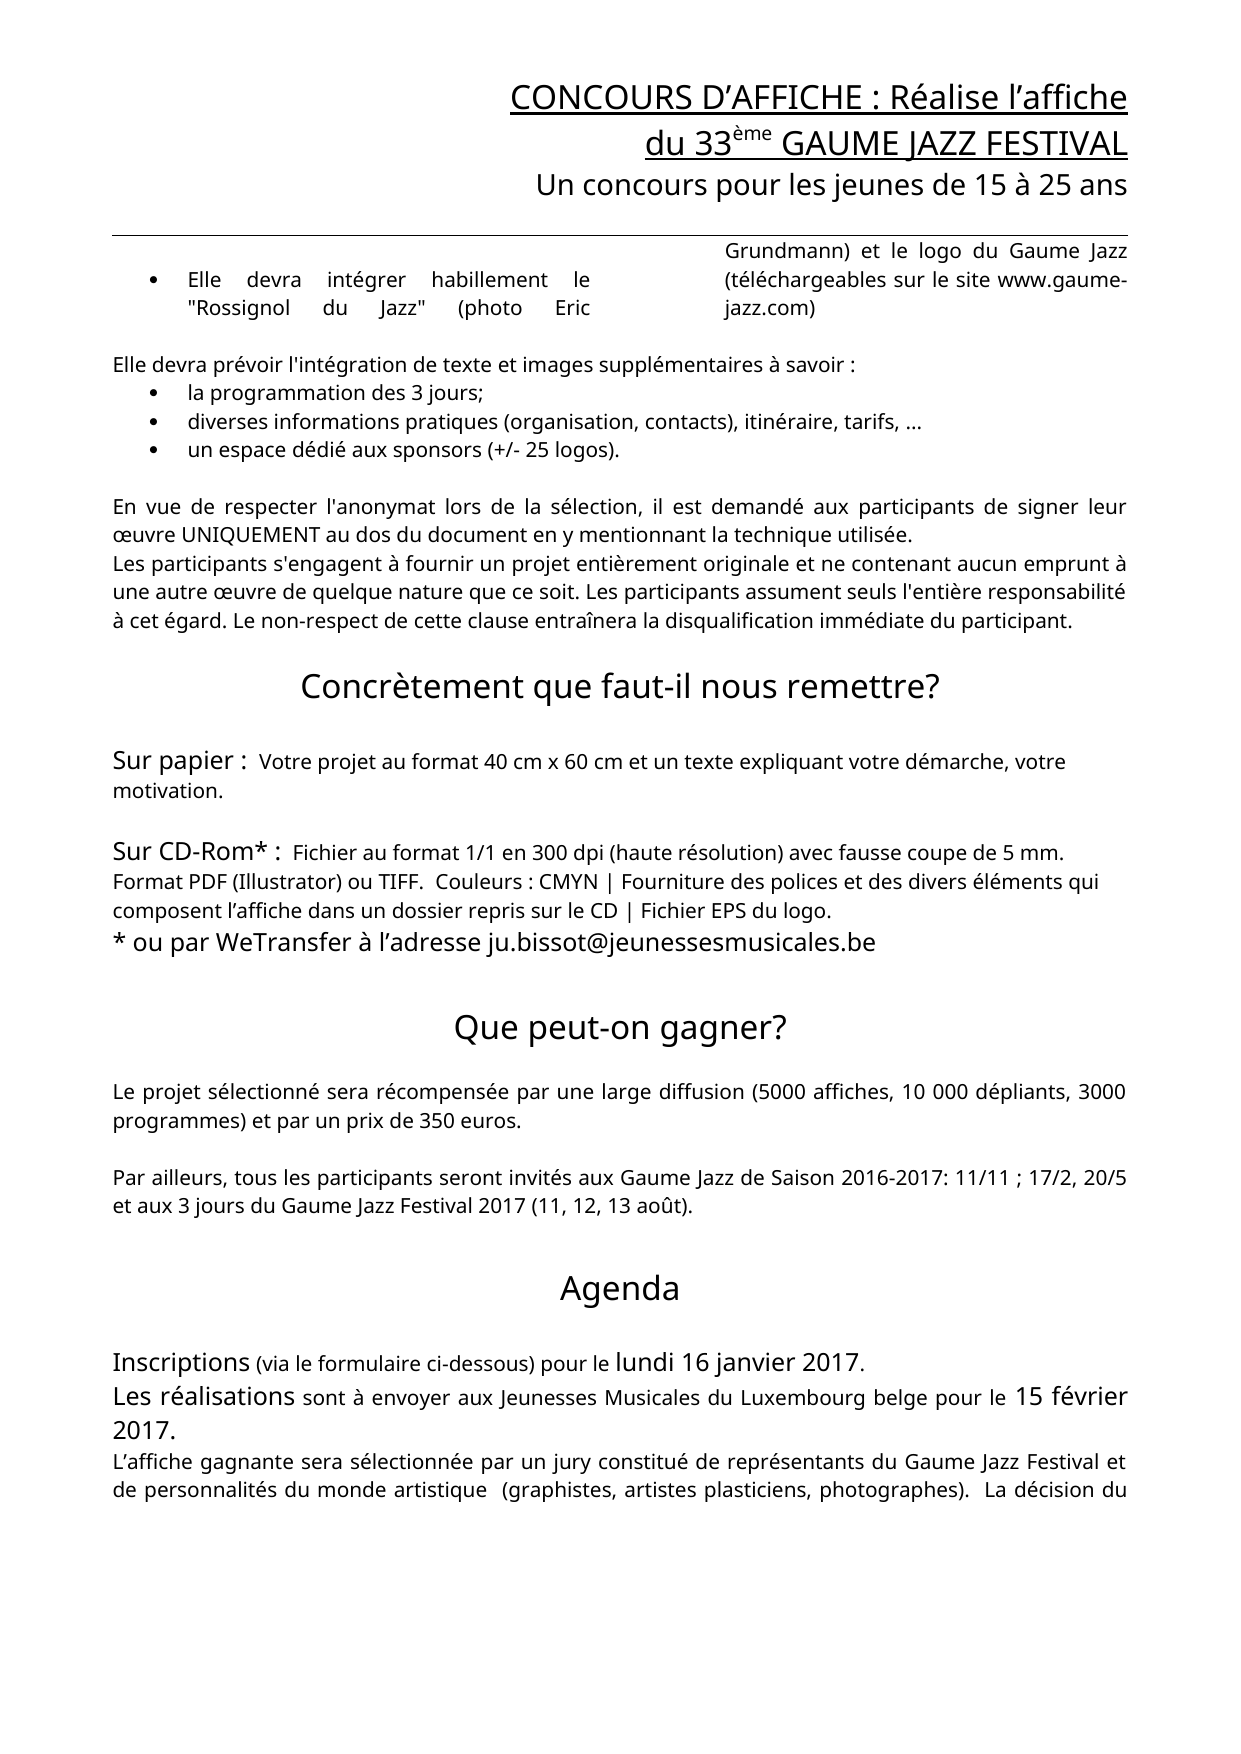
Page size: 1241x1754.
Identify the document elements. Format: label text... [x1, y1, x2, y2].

text Sur papier : Votre projet au format 40 cm x 60 cm et un texte expliquant votre démarche, votre motivation. [112, 742, 1128, 805]
list Elle devra intégrer habillement le "Rossignol du Jazz" (photo Eric Grundmann) et le logo du Gaume Jazz (téléchargeables sur le site www.gaume-jazz.com) [150, 265, 591, 322]
list Elle devra intégrer habillement le "Rossignol du Jazz" (photo Eric Grundmann) et le logo du Gaume Jazz (téléchargeables sur le site www.gaume-jazz.com) [687, 236, 1128, 322]
list un espace dédié aux sponsors (+/- 25 logos). [150, 435, 1128, 464]
list la programmation des 3 jours; [150, 378, 1128, 407]
text Concrètement que faut-il nous remettre? [112, 663, 1128, 708]
text Les réalisations sont à envoyer aux Jeunesses Musicales du Luxembourg belge pour le 15 février 2017. [112, 1379, 1128, 1447]
text Par ailleurs, tous les participants seront invités aux Gaume Jazz de Saison 2016-2017: 11/11 ; 17/2, 20/5 et aux 3 jours du Gaume Jazz Festival 2017 (11, 12, 13 août). [112, 1163, 1128, 1220]
text * ou par WeTransfer à l’adresse ju.bissot@jeunessesmusicales.be [112, 924, 1128, 958]
text Que peut-on gagner? [112, 1004, 1128, 1049]
text Elle devra prévoir l'intégration de texte et images supplémentaires à savoir : [112, 350, 1128, 378]
text Le projet sélectionné sera récompensée par une large diffusion (5000 affiches, 10 000 dépliants, 3000 programmes) et par un prix de 350 euros. [112, 1077, 1128, 1134]
text Inscriptions (via le formulaire ci-dessous) pour le lundi 16 janvier 2017. [112, 1344, 1128, 1379]
text Agenda [112, 1265, 1128, 1311]
text Sur CD-Rom* : Fichier au format 1/1 en 300 dpi (haute résolution) avec fausse coupe de 5 mm. Format PDF (Illustrator) ou TIFF. Couleurs : CMYN | Fourniture des polices et des divers éléments qui composent l’affiche dans un dossier repris sur le CD | Fichier EPS du logo. [112, 805, 1128, 924]
list diverses informations pratiques (organisation, contacts), itinéraire, tarifs, ... [150, 407, 1128, 435]
text En vue de respecter l'anonymat lors de la sélection, il est demandé aux participants de signer leur œuvre UNIQUEMENT au dos du document en y mentionnant la technique utilisée. [112, 492, 1128, 549]
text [112, 1447, 1128, 1504]
text Les participants s'engagent à fournir un projet entièrement originale et ne contenant aucun emprunt à une autre œuvre de quelque nature que ce soit. Les participants assument seuls l'entière responsabilité à cet égard. Le non-respect de cette clause entraînera la disqualification immédiate du participant. [112, 549, 1128, 634]
